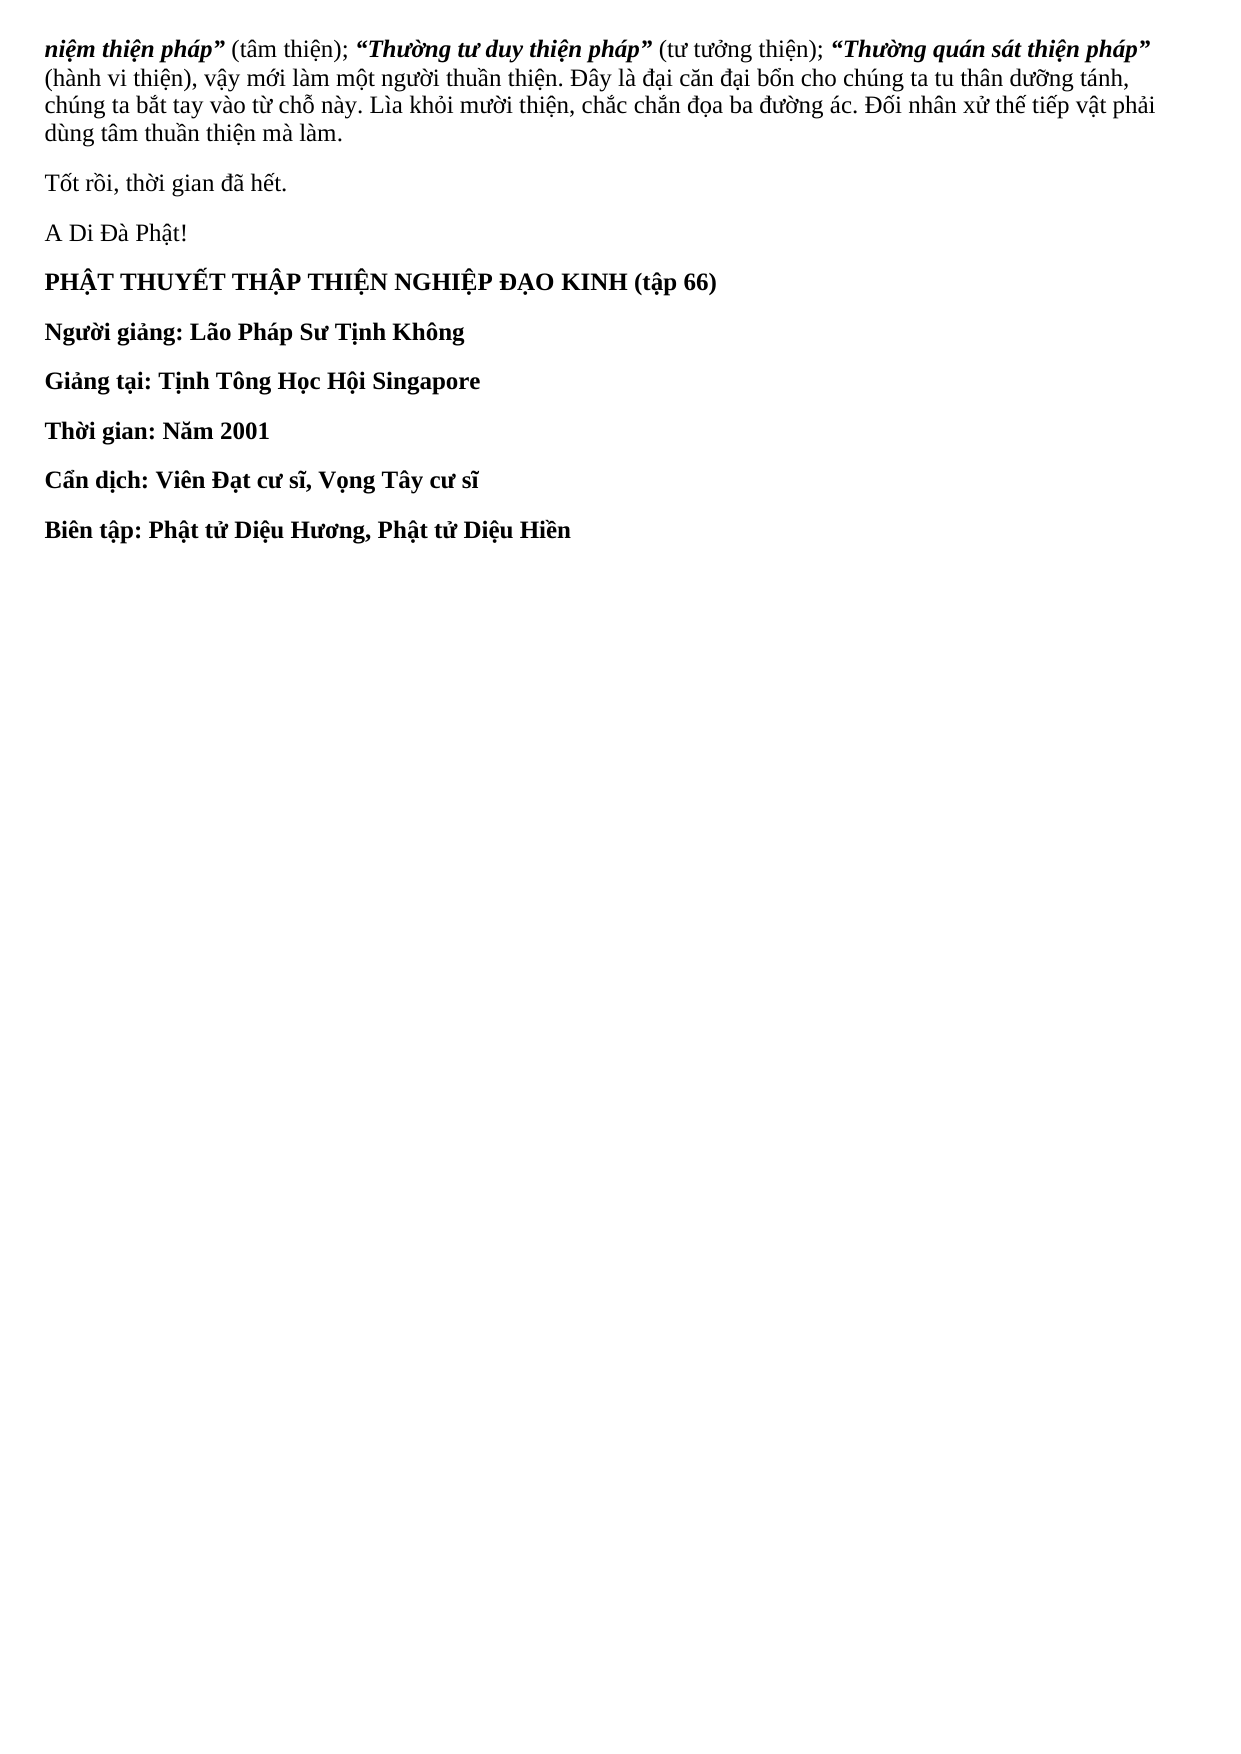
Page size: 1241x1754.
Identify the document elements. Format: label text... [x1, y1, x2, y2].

text Thời gian: Năm 2001 [44, 416, 1194, 445]
text Giảng tại: Tịnh Tông Học Hội Singapore [44, 366, 1194, 395]
text Cẩn dịch: Viên Đạt cư sĩ, Vọng Tây cư sĩ [44, 466, 1194, 494]
text Người giảng: Lão Pháp Sư Tịnh Không [44, 317, 1194, 346]
text Biên tập: Phật tử Diệu Hương, Phật tử Diệu Hiền [44, 515, 1194, 544]
text PHẬT THUYẾT THẬP THIỆN NGHIỆP ĐẠO KINH (tập 66) [44, 267, 1194, 296]
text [44, 36, 1194, 147]
text A Di Đà Phật! [44, 218, 1194, 246]
text Tốt rồi, thời gian đã hết. [44, 168, 1194, 197]
